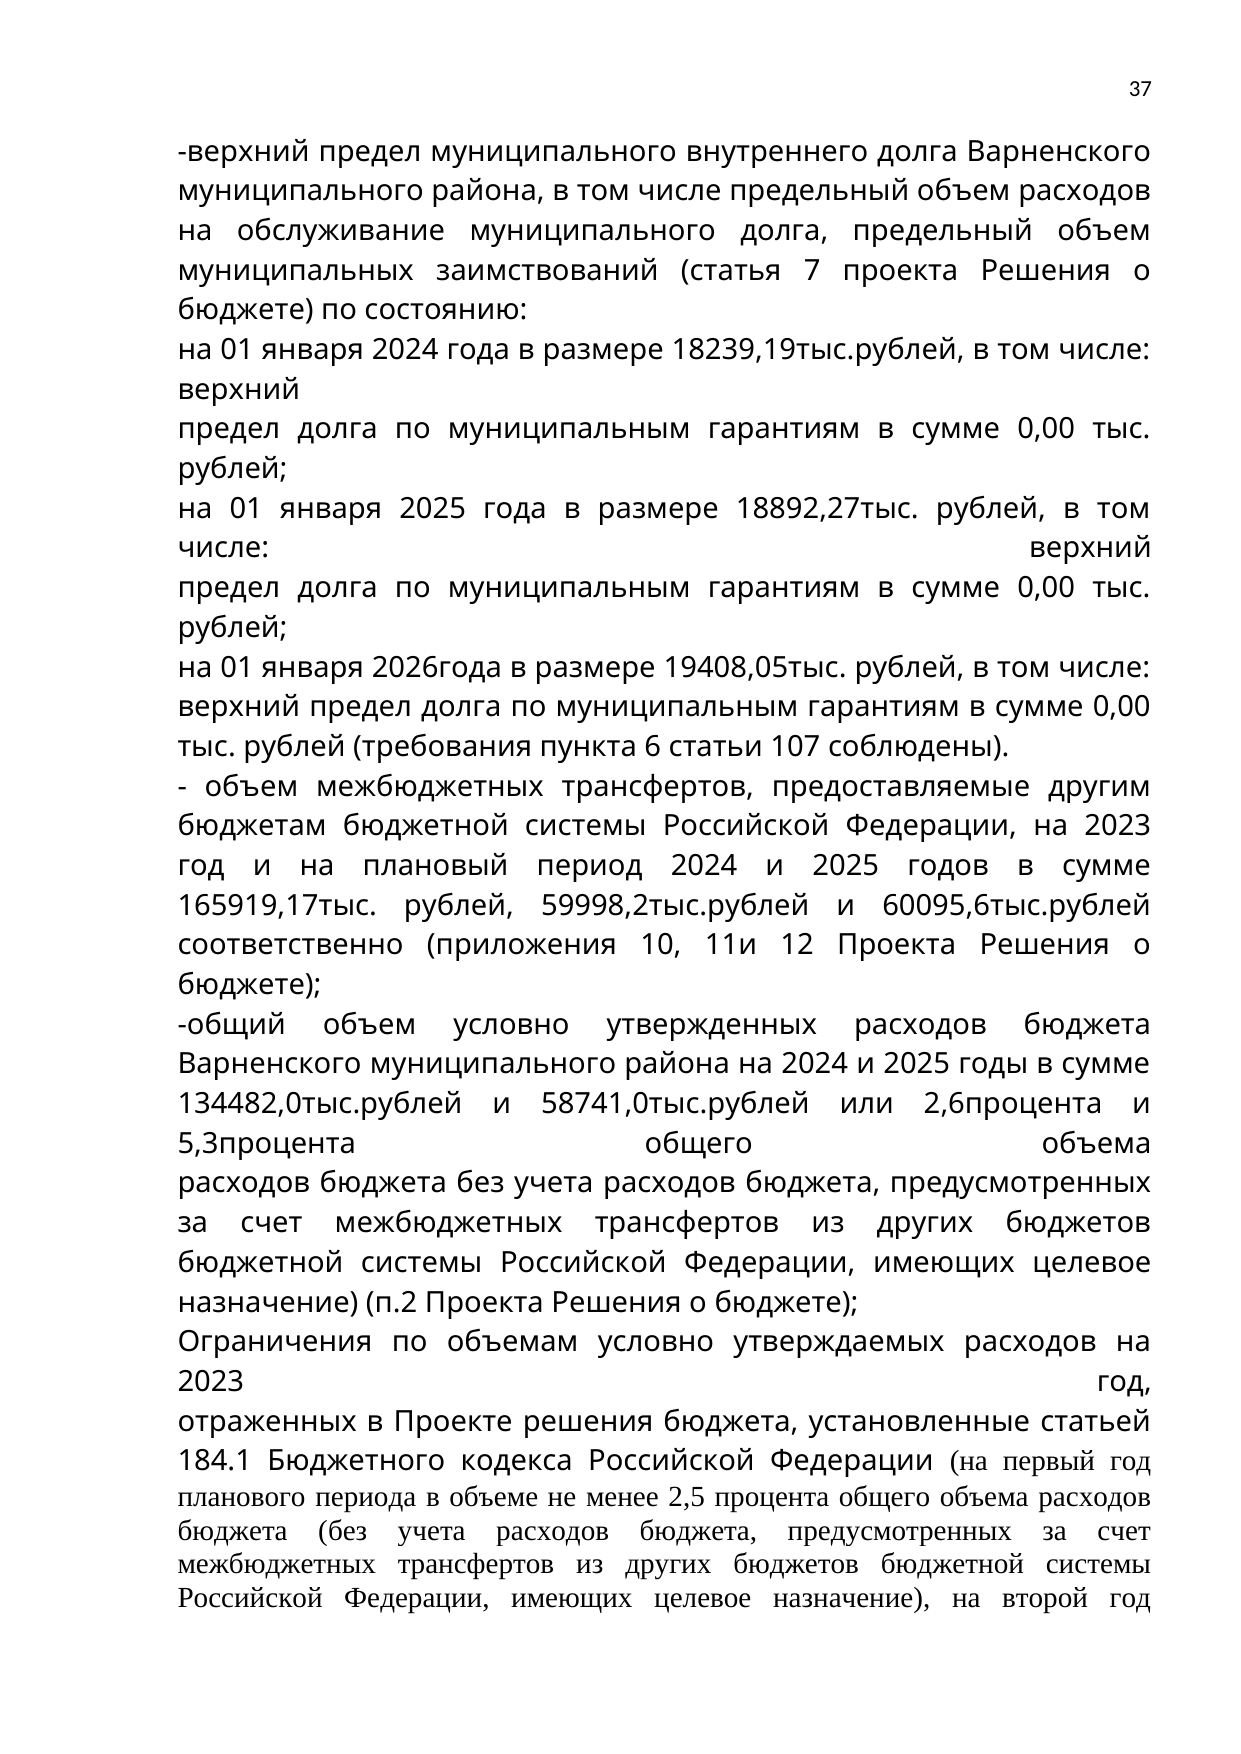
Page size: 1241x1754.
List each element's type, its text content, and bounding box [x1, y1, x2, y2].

text - объем межбюджетных трансфертов, предоставляемые другим бюджетам бюджетной системы Российской Федерации, на 2023 год и на плановый период 2024 и 2025 годов в сумме 165919,17тыс. рублей, 59998,2тыс.рублей и 60095,6тыс.рублей соответственно (приложения 10, 11и 12 Проекта Решения о бюджете); [177, 765, 1152, 1003]
text -верхний предел муниципального внутреннего долга Варненского муниципального района, в том числе предельный объем расходов на обслуживание муниципального долга, предельный объем муниципальных заимствований (статья 7 проекта Решения о бюджете) по состоянию: [177, 130, 1152, 328]
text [177, 1321, 1152, 1479]
text на 01 января 2024 года в размере 18239,19тыс.рублей, в том числе: верхний предел долга по муниципальным гарантиям в сумме 0,00 тыс. рублей; [177, 328, 1152, 487]
text на 01 января 2026года в размере 19408,05тыс. рублей, в том числе: верхний предел долга по муниципальным гарантиям в сумме 0,00 тыс. рублей (требования пункта 6 статьи 107 соблюдены). [177, 646, 1152, 765]
text -общий объем условно утвержденных расходов бюджета Варненского муниципального района на 2024 и 2025 годы в сумме 134482,0тыс.рублей и 58741,0тыс.рублей или 2,6процента и 5,3процента общего объема расходов бюджета без учета расходов бюджета, предусмотренных за счет межбюджетных трансфертов из других бюджетов бюджетной системы Российской Федерации, имеющих целевое назначение) (п.2 Проекта Решения о бюджете); [177, 1003, 1152, 1321]
text на 01 января 2025 года в размере 18892,27тыс. рублей, в том числе: верхний предел долга по муниципальным гарантиям в сумме 0,00 тыс. рублей; [177, 487, 1152, 646]
